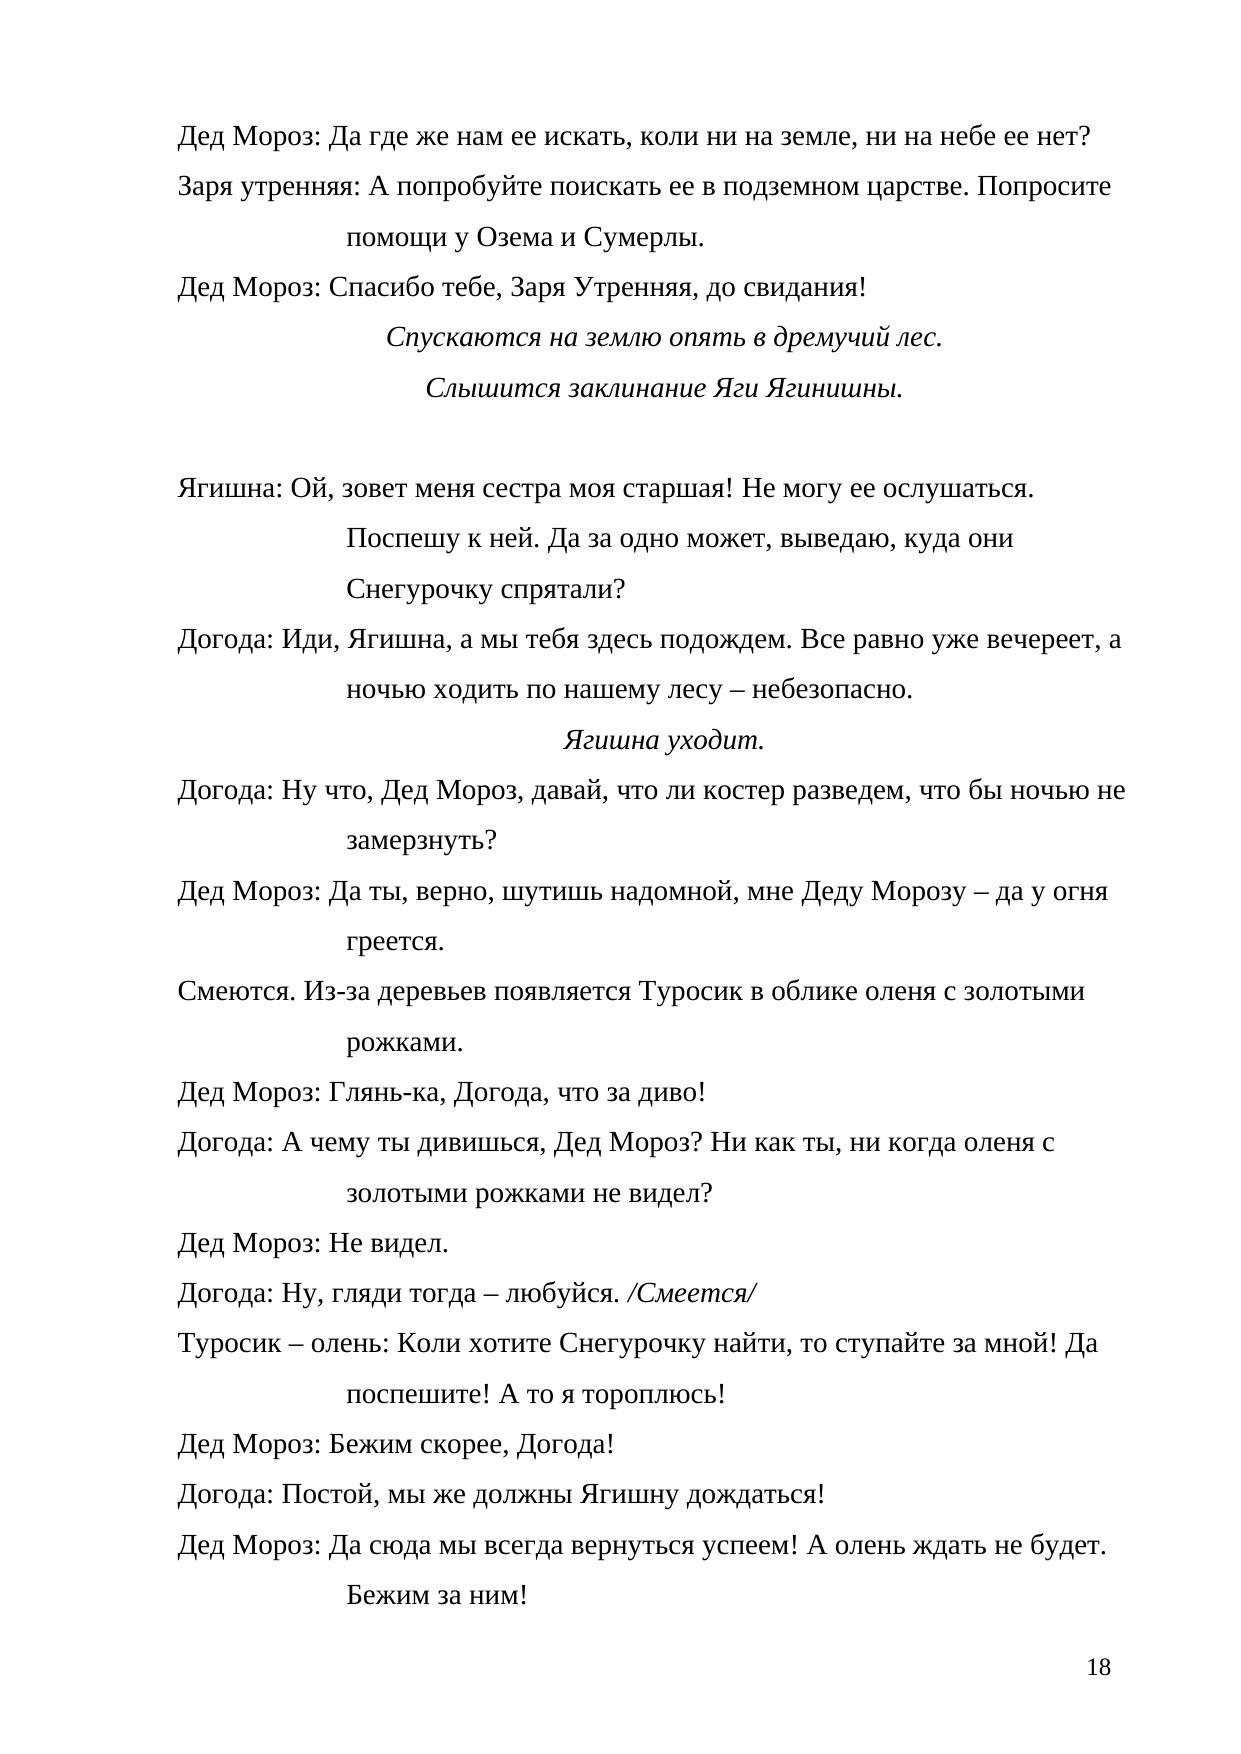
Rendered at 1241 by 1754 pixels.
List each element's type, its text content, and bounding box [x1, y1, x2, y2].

text Ягишна уходит. [177, 722, 1152, 755]
text Дед Мороз: Да где же нам ее искать, коли ни на земле, ни на небе ее нет? [177, 118, 1152, 152]
text Догода: Иди, Ягишна, а мы тебя здесь подождем. Все равно уже вечереет, а ночью ходить по нашему лесу – небезопасно. [177, 621, 1152, 705]
text Туросик – олень: Коли хотите Снегурочку найти, то ступайте за мной! Да поспешите! А то я тороплюсь! [177, 1326, 1152, 1409]
text Ягишна: Ой, зовет меня сестра моя старшая! Не могу ее ослушаться. Поспешу к ней. Да за одно может, выведаю, куда они Снегурочку спрятали? [177, 470, 1152, 604]
text Заря утренняя: А попробуйте поискать ее в подземном царстве. Попросите помощи у Озема и Сумерлы. [177, 168, 1152, 252]
text Дед Мороз: Бежим скорее, Догода! [177, 1426, 1152, 1460]
text Слышится заклинание Яги Ягинишны. [177, 370, 1152, 403]
text Дед Мороз: Да сюда мы всегда вернуться успеем! А олень ждать не будет. Бежим за ним! [177, 1527, 1152, 1611]
text Дед Мороз: Глянь-ка, Догода, что за диво! [177, 1074, 1152, 1108]
text Спускаются на землю опять в дремучий лес. [177, 319, 1152, 353]
text Догода: А чему ты дивишься, Дед Мороз? Ни как ты, ни когда оленя с золотыми рожками не видел? [177, 1124, 1152, 1208]
text Дед Мороз: Спасибо тебе, Заря Утренняя, до свидания! [177, 269, 1152, 303]
text Дед Мороз: Не видел. [177, 1225, 1152, 1258]
text Догода: Ну что, Дед Мороз, давай, что ли костер разведем, что бы ночью не замерзнуть? [177, 772, 1152, 856]
text Смеются. Из-за деревьев появляется Туросик в облике оленя с золотыми рожками. [177, 973, 1152, 1057]
text Догода: Постой, мы же должны Ягишну дождаться! [177, 1477, 1152, 1510]
text Дед Мороз: Да ты, верно, шутишь надомной, мне Деду Морозу – да у огня греется. [177, 873, 1152, 957]
text Догода: Ну, гляди тогда – любуйся. /Смеется/ [177, 1275, 1152, 1309]
